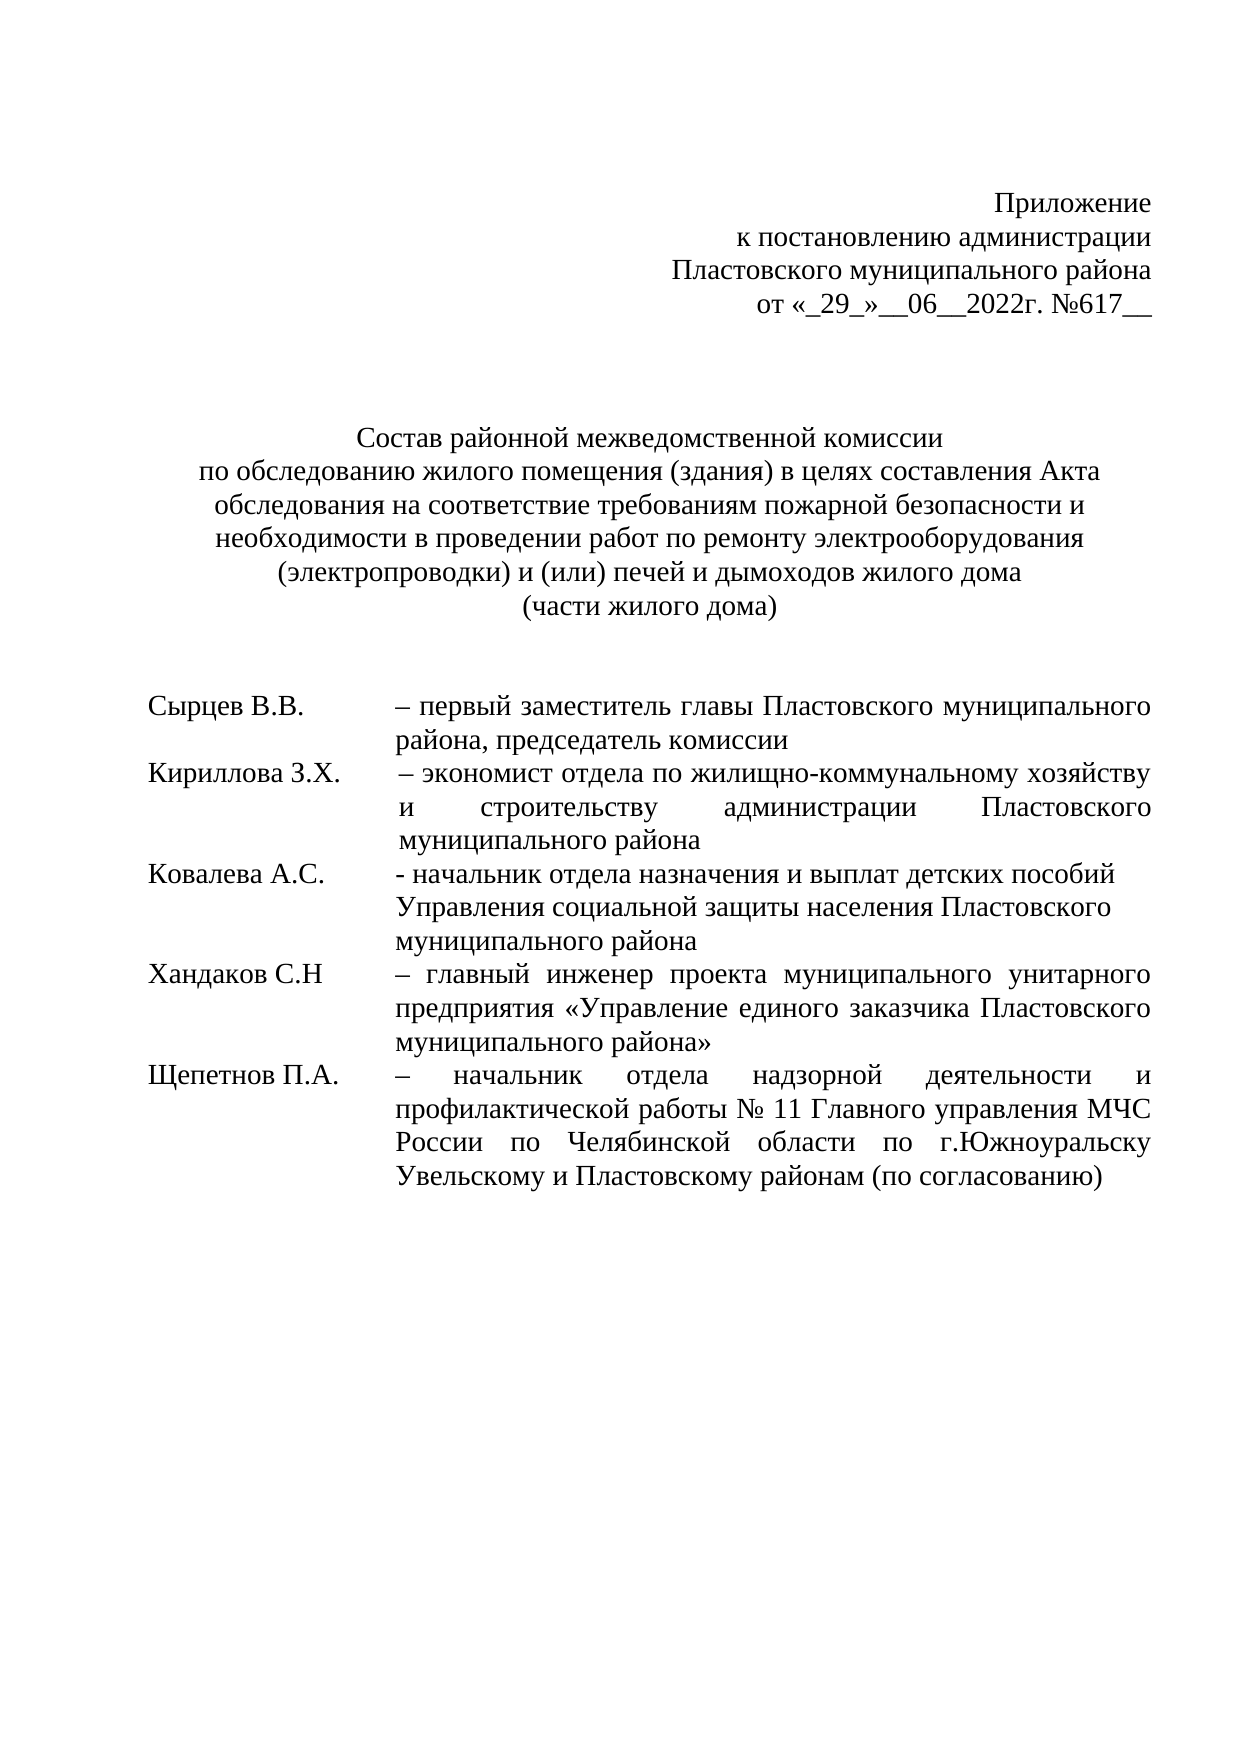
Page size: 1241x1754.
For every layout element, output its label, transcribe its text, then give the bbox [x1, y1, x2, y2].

text Пластовского муниципального района [148, 252, 1152, 286]
table_cell Хандаков С.Н [136, 957, 384, 1057]
table_cell – экономист отдела по жилищно-коммунальному хозяйству и строительству администрации Пластовского муниципального района [384, 755, 1163, 856]
table_cell Ковалева А.С. [136, 856, 384, 957]
text Состав районной межведомственной комиссии [148, 420, 1152, 453]
table_header – первый заместитель главы Пластовского муниципального района, председатель комиссии [384, 688, 1163, 755]
text (части жилого дома) [148, 588, 1152, 621]
text к постановлению администрации [148, 219, 1152, 252]
table_cell – начальник отдела надзорной деятельности и профилактической работы № 11 Главного управления МЧС России по Челябинской области по г.Южноуральску Увельскому и Пластовскому районам (по согласованию) [384, 1057, 1163, 1191]
table_cell Кириллова З.Х. [136, 755, 384, 856]
text от «_29_»__06__2022г. №617__ [148, 286, 1152, 319]
text по обследованию жилого помещения (здания) в целях составления Акта обследования на соответствие требованиям пожарной безопасности и необходимости в проведении работ по ремонту электрооборудования (электропроводки) и (или) печей и дымоходов жилого дома [148, 453, 1152, 588]
table_cell Щепетнов П.А. [136, 1057, 384, 1191]
table_header Сырцев В.В. [136, 688, 384, 755]
text Приложение [148, 185, 1152, 219]
table_cell – главный инженер проекта муниципального унитарного предприятия «Управление единого заказчика Пластовского муниципального района» [384, 957, 1163, 1057]
table_cell - начальник отдела назначения и выплат детских пособий Управления социальной защиты населения Пластовского муниципального района [384, 856, 1163, 957]
